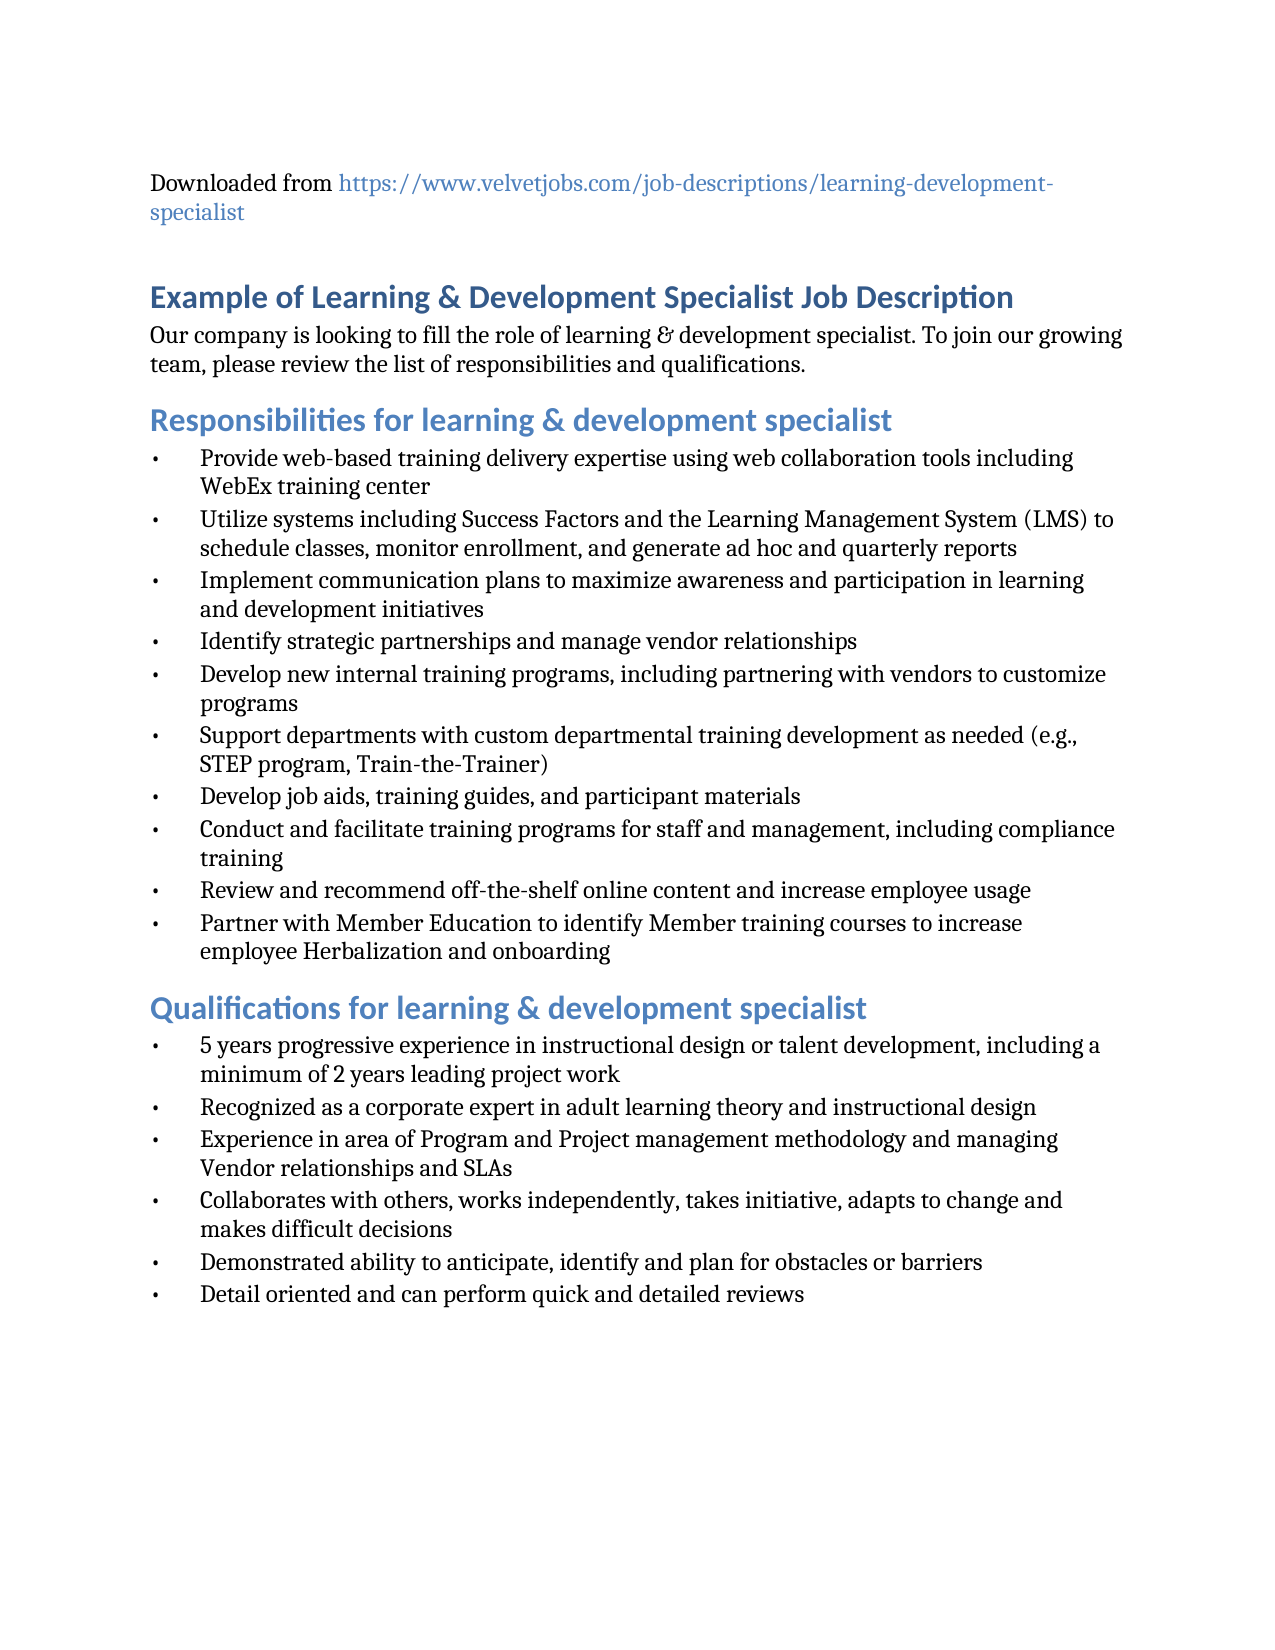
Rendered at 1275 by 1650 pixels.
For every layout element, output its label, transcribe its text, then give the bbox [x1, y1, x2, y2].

list Collaborates with others, works independently, takes initiative, adapts to change and makes difficult decisions [150, 1186, 1125, 1244]
list Recognized as a corporate expert in adult learning theory and instructional design [150, 1093, 1125, 1121]
subtitle Qualifications for learning & development specialist [150, 987, 1125, 1028]
subtitle Example of Learning & Development Specialist Job Description [150, 276, 1125, 317]
list Demonstrated ability to anticipate, identify and plan for obstacles or barriers [150, 1248, 1125, 1276]
list 5 years progressive experience in instructional design or talent development, including a minimum of 2 years leading project work [150, 1031, 1125, 1089]
list Support departments with custom departmental training development as needed (e.g., STEP program, Train-the-Trainer) [150, 721, 1125, 778]
text Our company is looking to fill the role of learning & development specialist. To join our growing team, please review the list of responsibilities and qualifications. [150, 321, 1125, 378]
list Identify strategic partnerships and manage vendor relationships [150, 627, 1125, 656]
list Detail oriented and can perform quick and detailed reviews [150, 1280, 1125, 1309]
list Utilize systems including Success Factors and the Learning Management System (LMS) to schedule classes, monitor enrollment, and generate ad hoc and quarterly reports [150, 505, 1125, 562]
list Develop new internal training programs, including partnering with vendors to customize programs [150, 660, 1125, 717]
list Implement communication plans to maximize awareness and participation in learning and development initiatives [150, 566, 1125, 623]
text Downloaded from https://www.velvetjobs.com/job-descriptions/learning-development-specialist [150, 169, 1125, 226]
list Provide web-based training delivery expertise using web collaboration tools including WebEx training center [150, 443, 1125, 501]
list Develop job aids, training guides, and participant materials [150, 782, 1125, 811]
subtitle Responsibilities for learning & development specialist [150, 399, 1125, 440]
list Conduct and facilitate training programs for staff and management, including compliance training [150, 815, 1125, 872]
list Review and recommend off-the-shelf online content and increase employee usage [150, 876, 1125, 905]
list Experience in area of Program and Project management methodology and managing Vendor relationships and SLAs [150, 1125, 1125, 1183]
list Partner with Member Education to identify Member training courses to increase employee Herbalization and onboarding [150, 908, 1125, 966]
